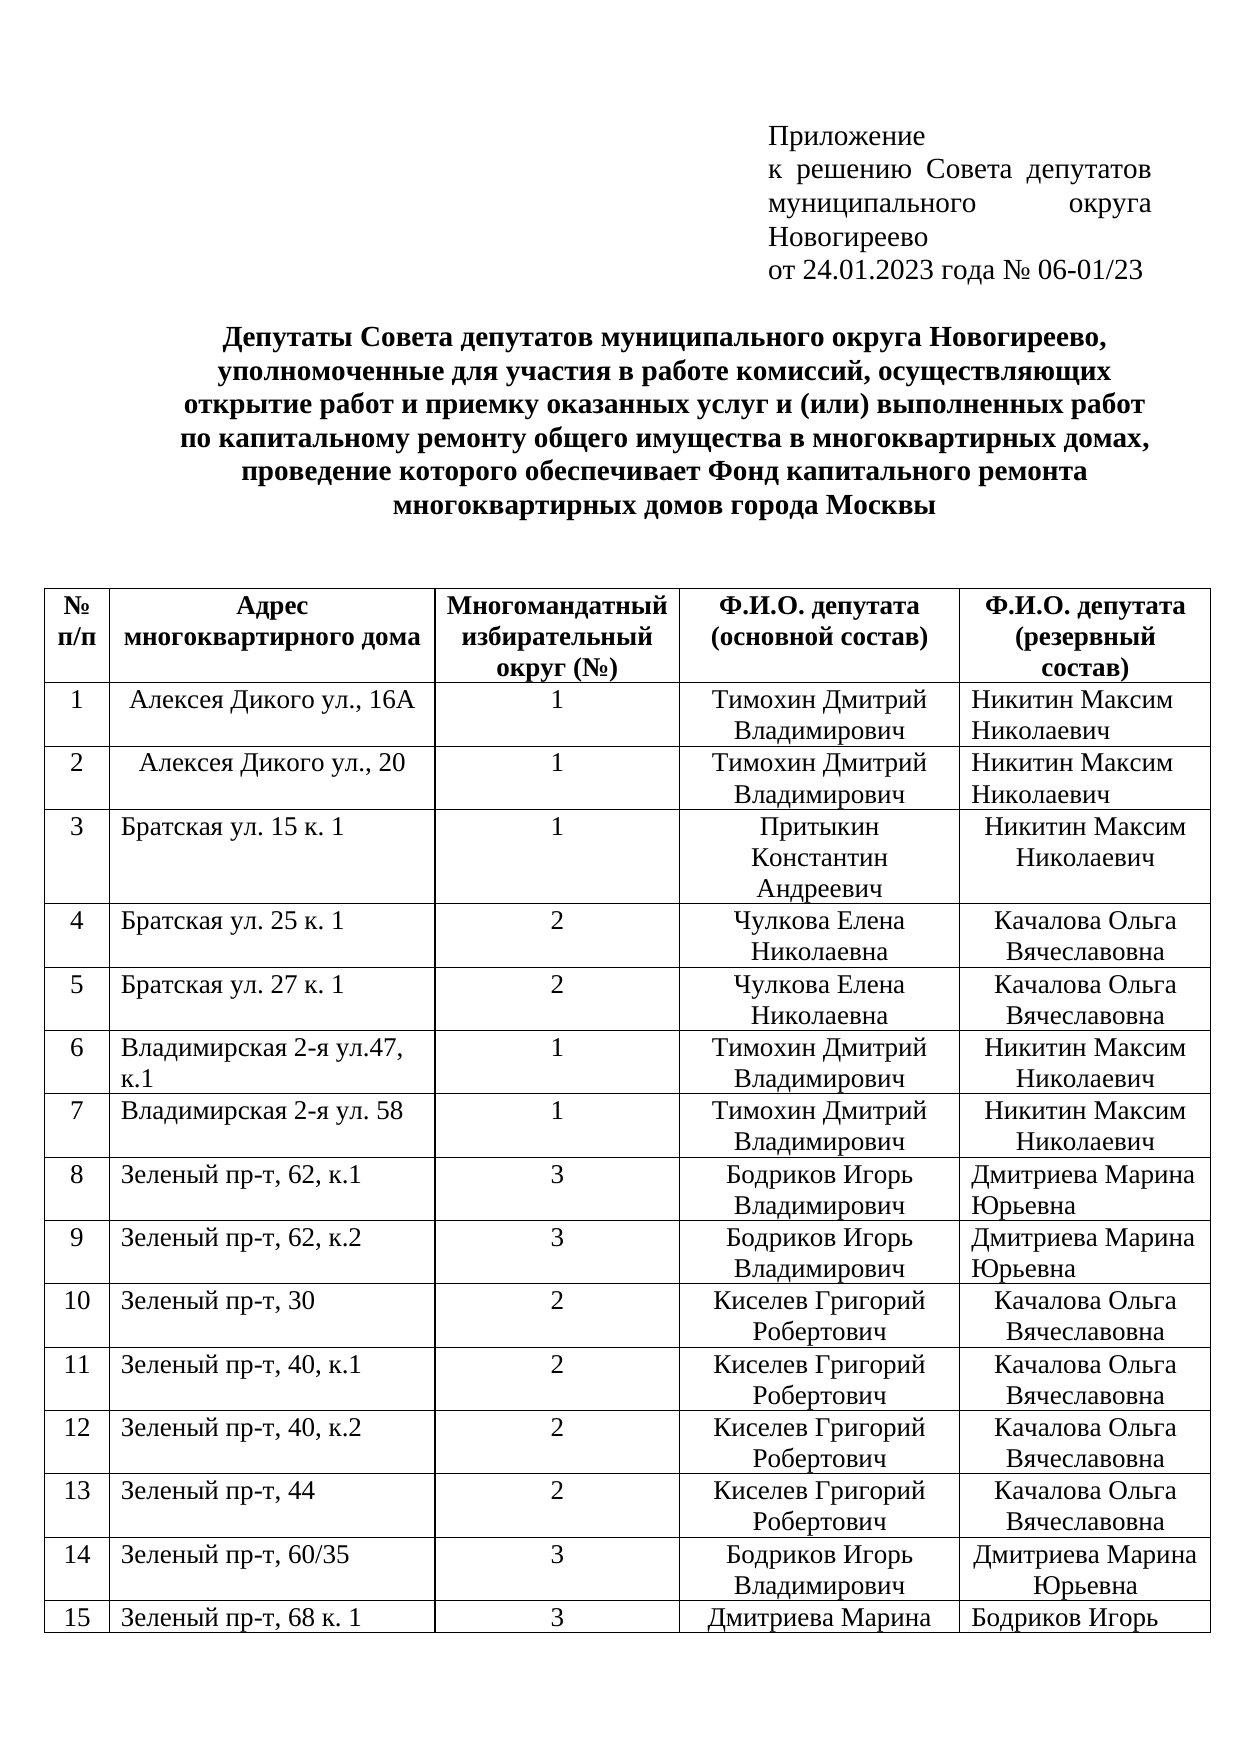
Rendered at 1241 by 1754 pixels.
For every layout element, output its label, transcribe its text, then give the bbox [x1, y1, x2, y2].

table_cell Братская ул. 15 к. 1 [110, 810, 434, 903]
table_cell Бодриков Игорь Владимирович [680, 1221, 959, 1283]
text Депутаты Совета депутатов муниципального округа Новогиреево, уполномоченные для участия в работе комиссий, осуществляющих открытие работ и приемку оказанных услуг и (или) выполненных работ по капитальному ремонту общего имущества в многоквартирных домах, проведение которого обеспечивает Фонд капитального ремонта многоквартирных домов города Москвы [177, 319, 1152, 521]
table_cell Тимохин Дмитрий Владимирович [680, 1094, 959, 1157]
table_header № п/п [45, 589, 109, 682]
table_cell Владимирская 2-я ул. 58 [110, 1094, 434, 1157]
table_cell 2 [436, 1411, 679, 1473]
table_cell Чулкова Елена Николаевна [680, 968, 959, 1030]
table_cell 5 [45, 968, 109, 1030]
table_cell 6 [45, 1031, 109, 1093]
table_cell Качалова Ольга Вячеславовна [960, 1474, 1210, 1537]
table_cell 8 [45, 1158, 109, 1220]
table_cell Зеленый пр-т, 40, к.1 [110, 1348, 434, 1410]
table_cell 11 [45, 1348, 109, 1410]
table_cell Качалова Ольга Вячеславовна [960, 1348, 1210, 1410]
table_cell Качалова Ольга Вячеславовна [960, 968, 1210, 1030]
table_cell 2 [436, 904, 679, 967]
table_cell 1 [45, 683, 109, 746]
table_cell 2 [436, 1284, 679, 1347]
table_cell Качалова Ольга Вячеславовна [960, 1284, 1210, 1347]
table_cell 3 [436, 1601, 679, 1632]
table_cell Качалова Ольга Вячеславовна [960, 1411, 1210, 1473]
table_cell Киселев Григорий Робертович [680, 1284, 959, 1347]
table_cell 1 [436, 683, 679, 746]
table_cell 9 [45, 1221, 109, 1283]
table_cell Тимохин Дмитрий Владимирович [680, 683, 959, 746]
table_cell 3 [436, 1158, 679, 1220]
table_cell Зеленый пр-т, 30 [110, 1284, 434, 1347]
table_cell 2 [436, 968, 679, 1030]
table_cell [680, 1601, 959, 1632]
table_cell 1 [436, 1031, 679, 1093]
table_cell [960, 1601, 1210, 1632]
table_header Ф.И.О. депутата (основной состав) [680, 589, 959, 682]
table_cell Киселев Григорий Робертович [680, 1411, 959, 1473]
table_cell Киселев Григорий Робертович [680, 1474, 959, 1537]
text к решению Совета депутатов муниципального округа Новогиреево [768, 152, 1152, 252]
table_cell 3 [436, 1221, 679, 1283]
table_cell Бодриков Игорь Владимирович [680, 1538, 959, 1600]
table_cell Тимохин Дмитрий Владимирович [680, 1031, 959, 1093]
table_cell 13 [45, 1474, 109, 1537]
table_cell 12 [45, 1411, 109, 1473]
table_cell 2 [436, 1348, 679, 1410]
table_cell Зеленый пр-т, 40, к.2 [110, 1411, 434, 1473]
table_cell 14 [45, 1538, 109, 1600]
table_cell Зеленый пр-т, 62, к.1 [110, 1158, 434, 1220]
table_cell Зеленый пр-т, 44 [110, 1474, 434, 1537]
table_cell Никитин Максим Николаевич [960, 1031, 1210, 1093]
table_cell Дмитриева Марина Юрьевна [960, 1538, 1210, 1600]
table_header Многомандатный избирательный округ (№) [436, 589, 679, 682]
table_cell 3 [436, 1538, 679, 1600]
table_cell Зеленый пр-т, 60/35 [110, 1538, 434, 1600]
table_cell Киселев Григорий Робертович [680, 1348, 959, 1410]
table_cell Дмитриева Марина Юрьевна [960, 1158, 1210, 1220]
table_cell Никитин Максим Николаевич [960, 747, 1210, 809]
table_cell 10 [45, 1284, 109, 1347]
table_cell 1 [436, 747, 679, 809]
table_cell Никитин Максим Николаевич [960, 810, 1210, 903]
text Приложение [768, 118, 1152, 152]
table_cell Притыкин Константин Андреевич [680, 810, 959, 903]
table_cell Тимохин Дмитрий Владимирович [680, 747, 959, 809]
table_cell Братская ул. 25 к. 1 [110, 904, 434, 967]
table_cell 2 [436, 1474, 679, 1537]
table_cell Никитин Максим Николаевич [960, 1094, 1210, 1157]
table_cell Владимирская 2-я ул.47, к.1 [110, 1031, 434, 1093]
table_cell Никитин Максим Николаевич [960, 683, 1210, 746]
table_cell 3 [45, 810, 109, 903]
table_cell 4 [45, 904, 109, 967]
table_cell 7 [45, 1094, 109, 1157]
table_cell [110, 1601, 434, 1632]
table_cell Чулкова Елена Николаевна [680, 904, 959, 967]
table_cell 15 [45, 1601, 109, 1632]
table_header Адрес многоквартирного дома [110, 589, 434, 682]
text от 24.01.2023 года № 06-01/23 [768, 252, 1152, 286]
table_cell Алексея Дикого ул., 20 [110, 747, 434, 809]
table_cell 1 [436, 1094, 679, 1157]
table_cell Братская ул. 27 к. 1 [110, 968, 434, 1030]
table_header Ф.И.О. депутата (резервный состав) [960, 589, 1210, 682]
table_cell Алексея Дикого ул., 16А [110, 683, 434, 746]
table_cell 2 [45, 747, 109, 809]
table_cell 1 [436, 810, 679, 903]
table_cell Бодриков Игорь Владимирович [680, 1158, 959, 1220]
table_cell Качалова Ольга Вячеславовна [960, 904, 1210, 967]
table_cell Зеленый пр-т, 62, к.2 [110, 1221, 434, 1283]
table_cell Дмитриева Марина Юрьевна [960, 1221, 1210, 1283]
